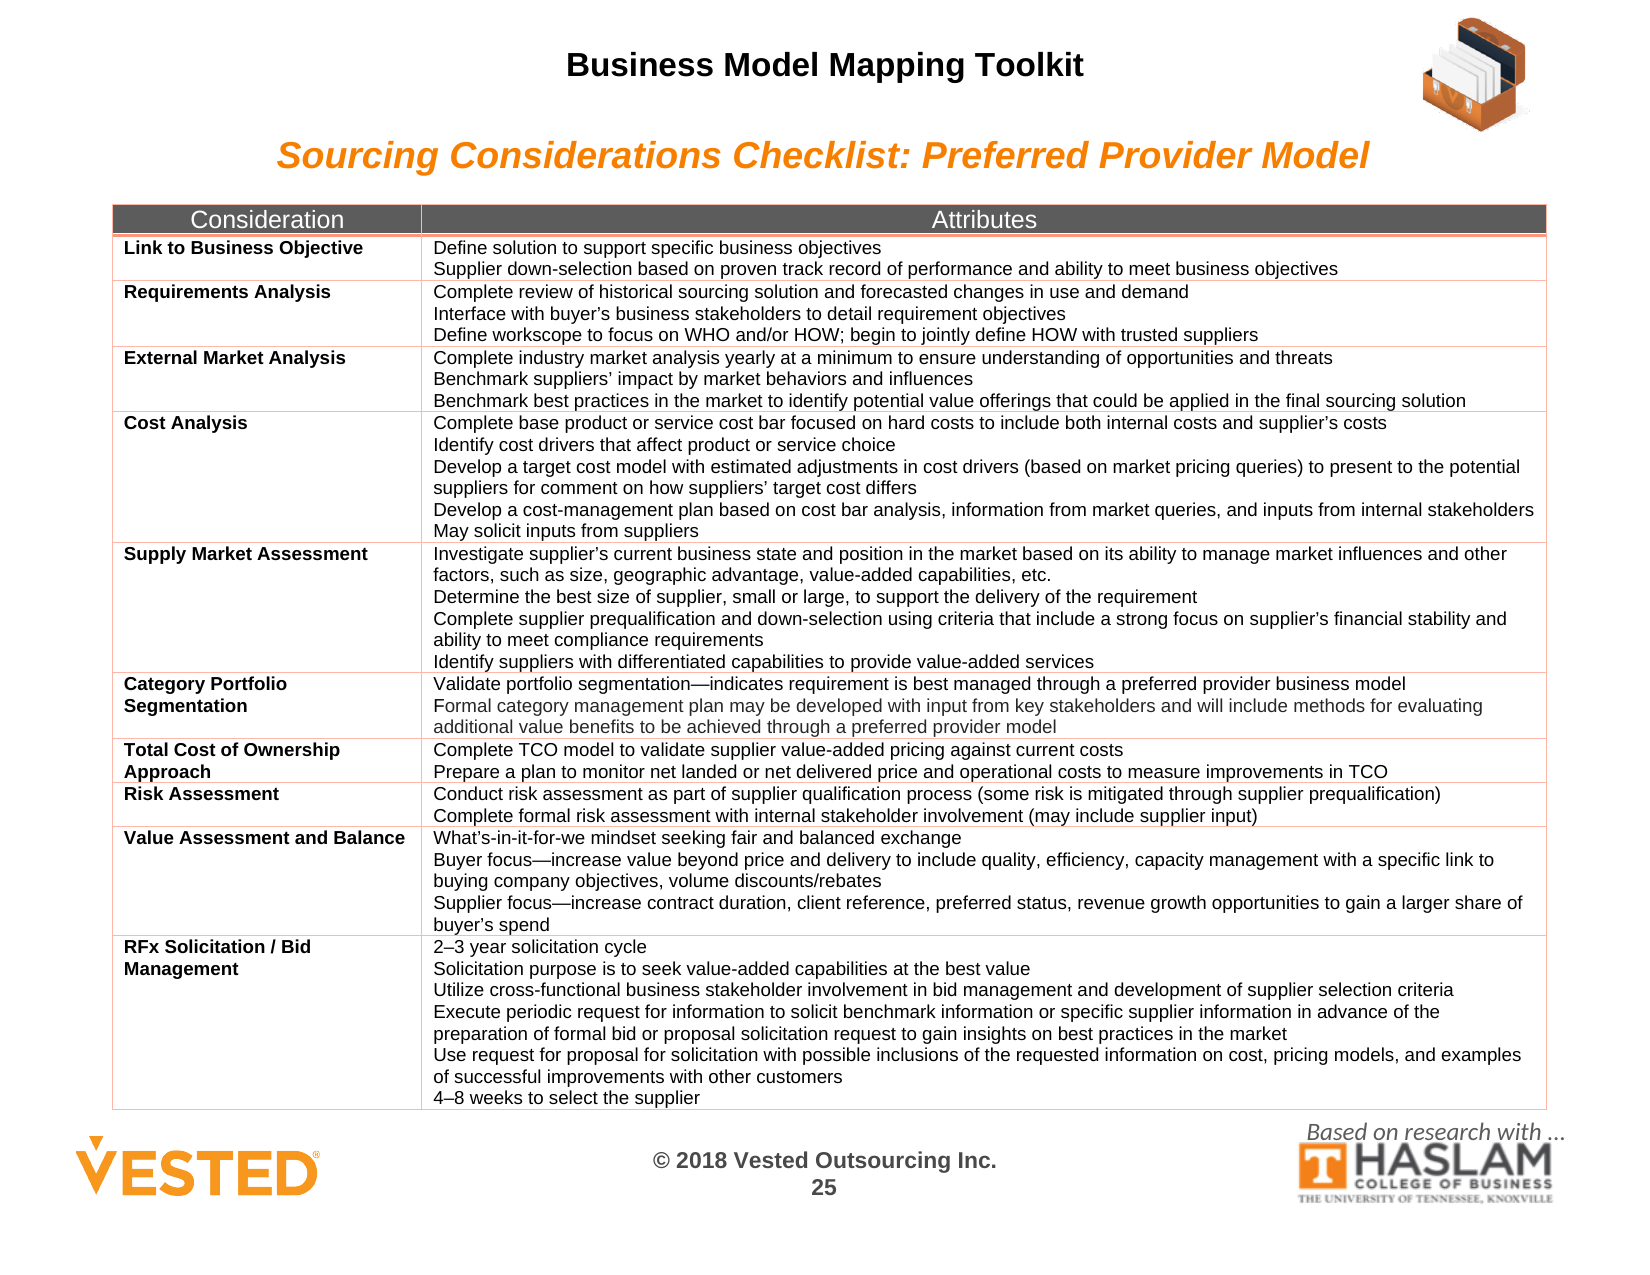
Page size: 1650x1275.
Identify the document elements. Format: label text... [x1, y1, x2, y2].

table_cell Supply Market Assessment [113, 543, 421, 672]
table_cell Risk Assessment [113, 783, 421, 826]
table_cell Requirements Analysis [113, 281, 421, 346]
table_cell External Market Analysis [113, 347, 421, 411]
table_cell Complete TCO model to validate supplier value-added pricing against current costs Prepare a plan to monitor net landed or net delivered price and operational costs to measure improvements in TCO [422, 739, 1546, 782]
table_cell Validate portfolio segmentation—indicates requirement is best managed through a preferred provider business model Formal category management plan may be developed with input from key stakeholders and will include methods for evaluating additional value benefits to be achieved through a preferred provider model [422, 673, 1546, 738]
table_header Attributes [422, 205, 1546, 233]
table_cell Value Assessment and Balance [113, 827, 421, 935]
table_cell Define solution to support specific business objectives Supplier down-selection based on proven track record of performance and ability to meet business objectives [422, 237, 1546, 280]
table_cell Category Portfolio Segmentation [113, 673, 421, 738]
table_cell Conduct risk assessment as part of supplier qualification process (some risk is mitigated through supplier prequalification) Complete formal risk assessment with internal stakeholder involvement (may include supplier input) [422, 783, 1546, 826]
table_cell RFx Solicitation / Bid Management [113, 936, 421, 1108]
table_cell Complete industry market analysis yearly at a minimum to ensure understanding of opportunities and threats Benchmark suppliers’ impact by market behaviors and influences Benchmark best practices in the market to identify potential value offerings that could be applied in the final sourcing solution [422, 347, 1546, 411]
table_cell Complete base product or service cost bar focused on hard costs to include both internal costs and supplier’s costs Identify cost drivers that affect product or service choice Develop a target cost model with estimated adjustments in cost drivers (based on market pricing queries) to present to the potential suppliers for comment on how suppliers’ target cost differs Develop a cost-management plan based on cost bar analysis, information from market queries, and inputs from internal stakeholders May solicit inputs from suppliers [422, 412, 1546, 542]
table_cell Investigate supplier’s current business state and position in the market based on its ability to manage market influences and other factors, such as size, geographic advantage, value-added capabilities, etc. Determine the best size of supplier, small or large, to support the delivery of the requirement Complete supplier prequalification and down-selection using criteria that include a strong focus on supplier’s financial stability and ability to meet compliance requirements Identify suppliers with differentiated capabilities to provide value-added services [422, 543, 1546, 672]
text Sourcing Considerations Checklist: Preferred Provider Model [75, 133, 1575, 176]
table_cell Complete review of historical sourcing solution and forecasted changes in use and demand Interface with buyer’s business stakeholders to detail requirement objectives Define workscope to focus on WHO and/or HOW; begin to jointly define HOW with trusted suppliers [422, 281, 1546, 346]
table_header Consideration [113, 205, 421, 233]
table_cell 2–3 year solicitation cycle Solicitation purpose is to seek value-added capabilities at the best value Utilize cross-functional business stakeholder involvement in bid management and development of supplier selection criteria Execute periodic request for information to solicit benchmark information or specific supplier information in advance of the preparation of formal bid or proposal solicitation request to gain insights on best practices in the market Use request for proposal for solicitation with possible inclusions of the requested information on cost, pricing models, and examples of successful improvements with other customers 4–8 weeks to select the supplier [422, 936, 1546, 1108]
table_cell What’s-in-it-for-we mindset seeking fair and balanced exchange Buyer focus—increase value beyond price and delivery to include quality, efficiency, capacity management with a specific link to buying company objectives, volume discounts/rebates Supplier focus—increase contract duration, client reference, preferred status, revenue growth opportunities to gain a larger share of buyer’s spend [422, 827, 1546, 935]
table_cell Total Cost of Ownership Approach [113, 739, 421, 782]
table_cell Cost Analysis [113, 412, 421, 542]
picture [76, 1136, 320, 1196]
table_cell Link to Business Objective [113, 237, 421, 280]
picture [1294, 1132, 1560, 1207]
picture [1413, 12, 1531, 133]
